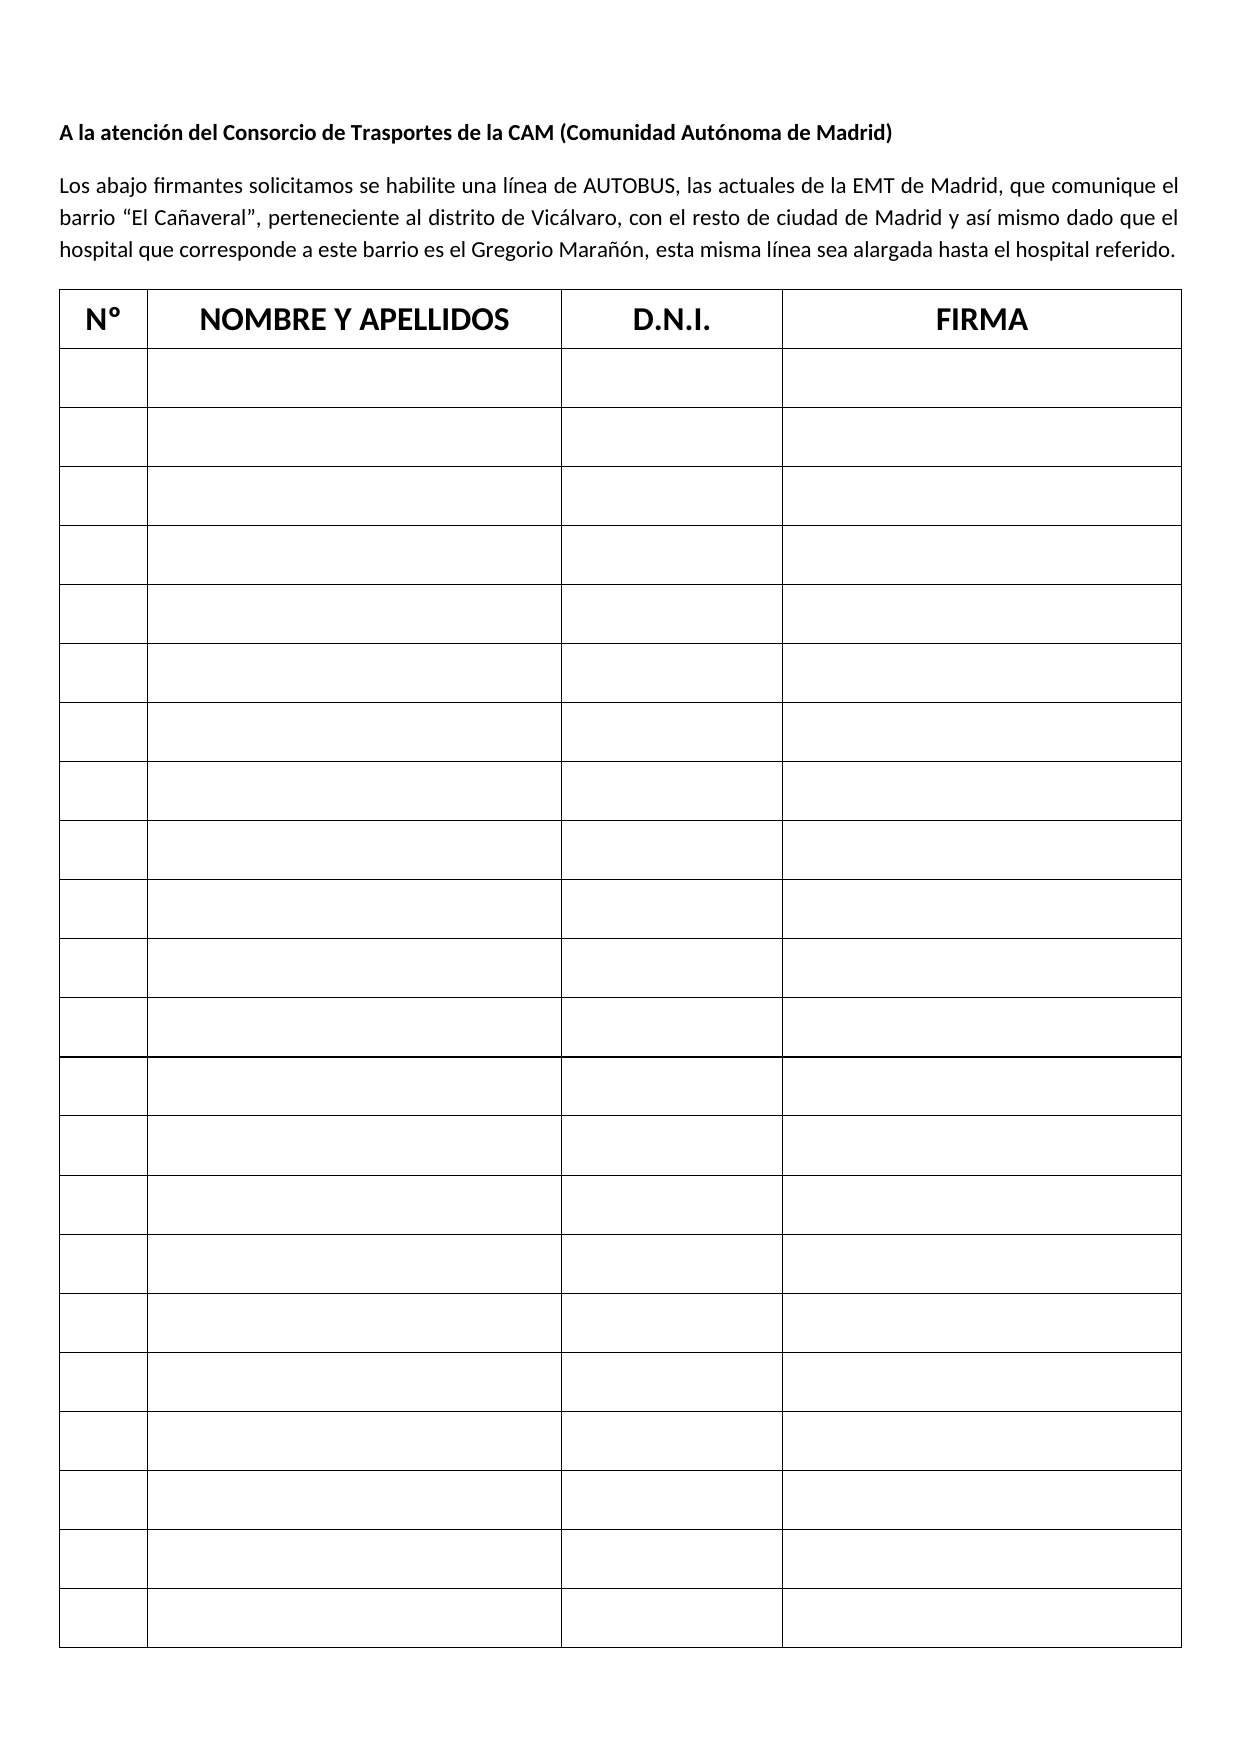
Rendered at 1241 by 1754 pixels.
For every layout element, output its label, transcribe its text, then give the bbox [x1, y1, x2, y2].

table_cell [148, 1412, 561, 1470]
table_cell [783, 1353, 1181, 1411]
table_cell [783, 1058, 1181, 1115]
table_cell [783, 644, 1181, 702]
table_cell [783, 762, 1181, 820]
table_cell [60, 644, 147, 702]
table_cell [148, 1589, 561, 1647]
table_cell [148, 1235, 561, 1293]
table_cell [60, 1294, 147, 1352]
table_cell [60, 821, 147, 879]
table_cell [783, 1412, 1181, 1470]
table_cell [562, 939, 782, 997]
table_cell [148, 939, 561, 997]
table_cell [148, 408, 561, 466]
table_cell [783, 408, 1181, 466]
table_cell [562, 703, 782, 761]
table_cell [562, 821, 782, 879]
table_cell [562, 1058, 782, 1115]
table_cell [562, 880, 782, 938]
table_header NOMBRE Y APELLIDOS [148, 290, 561, 348]
table_cell [60, 1589, 147, 1647]
table_cell [148, 1530, 561, 1588]
table_header Nº [60, 290, 147, 348]
table_cell [562, 1294, 782, 1352]
table_cell [783, 1235, 1181, 1293]
table_cell [783, 821, 1181, 879]
table_cell [60, 880, 147, 938]
table_cell [783, 998, 1181, 1056]
table_cell [60, 1353, 147, 1411]
table_cell [60, 939, 147, 997]
table_cell [783, 349, 1181, 407]
text Los abajo firmantes solicitamos se habilite una línea de AUTOBUS, las actuales de la EMT de Madrid, que comunique el barrio “El Cañaveral”, perteneciente al distrito de Vicálvaro, con el resto de ciudad de Madrid y así mismo dado que el hospital que corresponde a este barrio es el Gregorio Marañón, esta misma línea sea alargada hasta el hospital referido. [59, 171, 1181, 263]
table_cell [783, 1471, 1181, 1529]
table_cell [148, 1471, 561, 1529]
table_cell [562, 526, 782, 584]
table_cell [60, 1058, 147, 1115]
table_cell [562, 998, 782, 1056]
table_cell [60, 1235, 147, 1293]
table_cell [60, 1530, 147, 1588]
table_cell [148, 526, 561, 584]
text A la atención del Consorcio de Trasportes de la CAM (Comunidad Autónoma de Madrid) [59, 118, 1181, 146]
table_cell [60, 408, 147, 466]
table_cell [562, 585, 782, 643]
table_cell [562, 408, 782, 466]
table_cell [562, 1589, 782, 1647]
table_cell [60, 1471, 147, 1529]
table_cell [60, 998, 147, 1056]
table_cell [783, 939, 1181, 997]
table_cell [562, 1412, 782, 1470]
table_cell [783, 703, 1181, 761]
table_cell [148, 585, 561, 643]
table_cell [783, 1530, 1181, 1588]
table_cell [60, 762, 147, 820]
table_cell [60, 1116, 147, 1174]
table_cell [60, 467, 147, 525]
table_cell [148, 1058, 561, 1115]
table_cell [562, 1471, 782, 1529]
table_cell [562, 1235, 782, 1293]
table_cell [60, 1176, 147, 1233]
table_cell [562, 349, 782, 407]
table_cell [783, 526, 1181, 584]
table_cell [60, 526, 147, 584]
table_cell [148, 644, 561, 702]
table_cell [562, 1116, 782, 1174]
table_cell [562, 1353, 782, 1411]
table_cell [562, 1176, 782, 1233]
table_cell [562, 762, 782, 820]
table_cell [60, 703, 147, 761]
table_cell [148, 821, 561, 879]
table_cell [60, 349, 147, 407]
table_cell [60, 585, 147, 643]
table_cell [148, 467, 561, 525]
table_header D.N.I. [562, 290, 782, 348]
table_cell [783, 1176, 1181, 1233]
table_cell [148, 1294, 561, 1352]
table_cell [148, 762, 561, 820]
table_cell [148, 703, 561, 761]
table_cell [148, 1116, 561, 1174]
table_cell [783, 880, 1181, 938]
table_cell [148, 1176, 561, 1233]
table_cell [783, 585, 1181, 643]
table_cell [783, 1116, 1181, 1174]
table_cell [783, 1589, 1181, 1647]
table_cell [562, 1530, 782, 1588]
table_header FIRMA [783, 290, 1181, 348]
table_cell [783, 1294, 1181, 1352]
table_cell [148, 998, 561, 1056]
table_cell [783, 467, 1181, 525]
table_cell [562, 644, 782, 702]
table_cell [148, 1353, 561, 1411]
table_cell [148, 880, 561, 938]
table_cell [148, 349, 561, 407]
table_cell [562, 467, 782, 525]
table_cell [60, 1412, 147, 1470]
